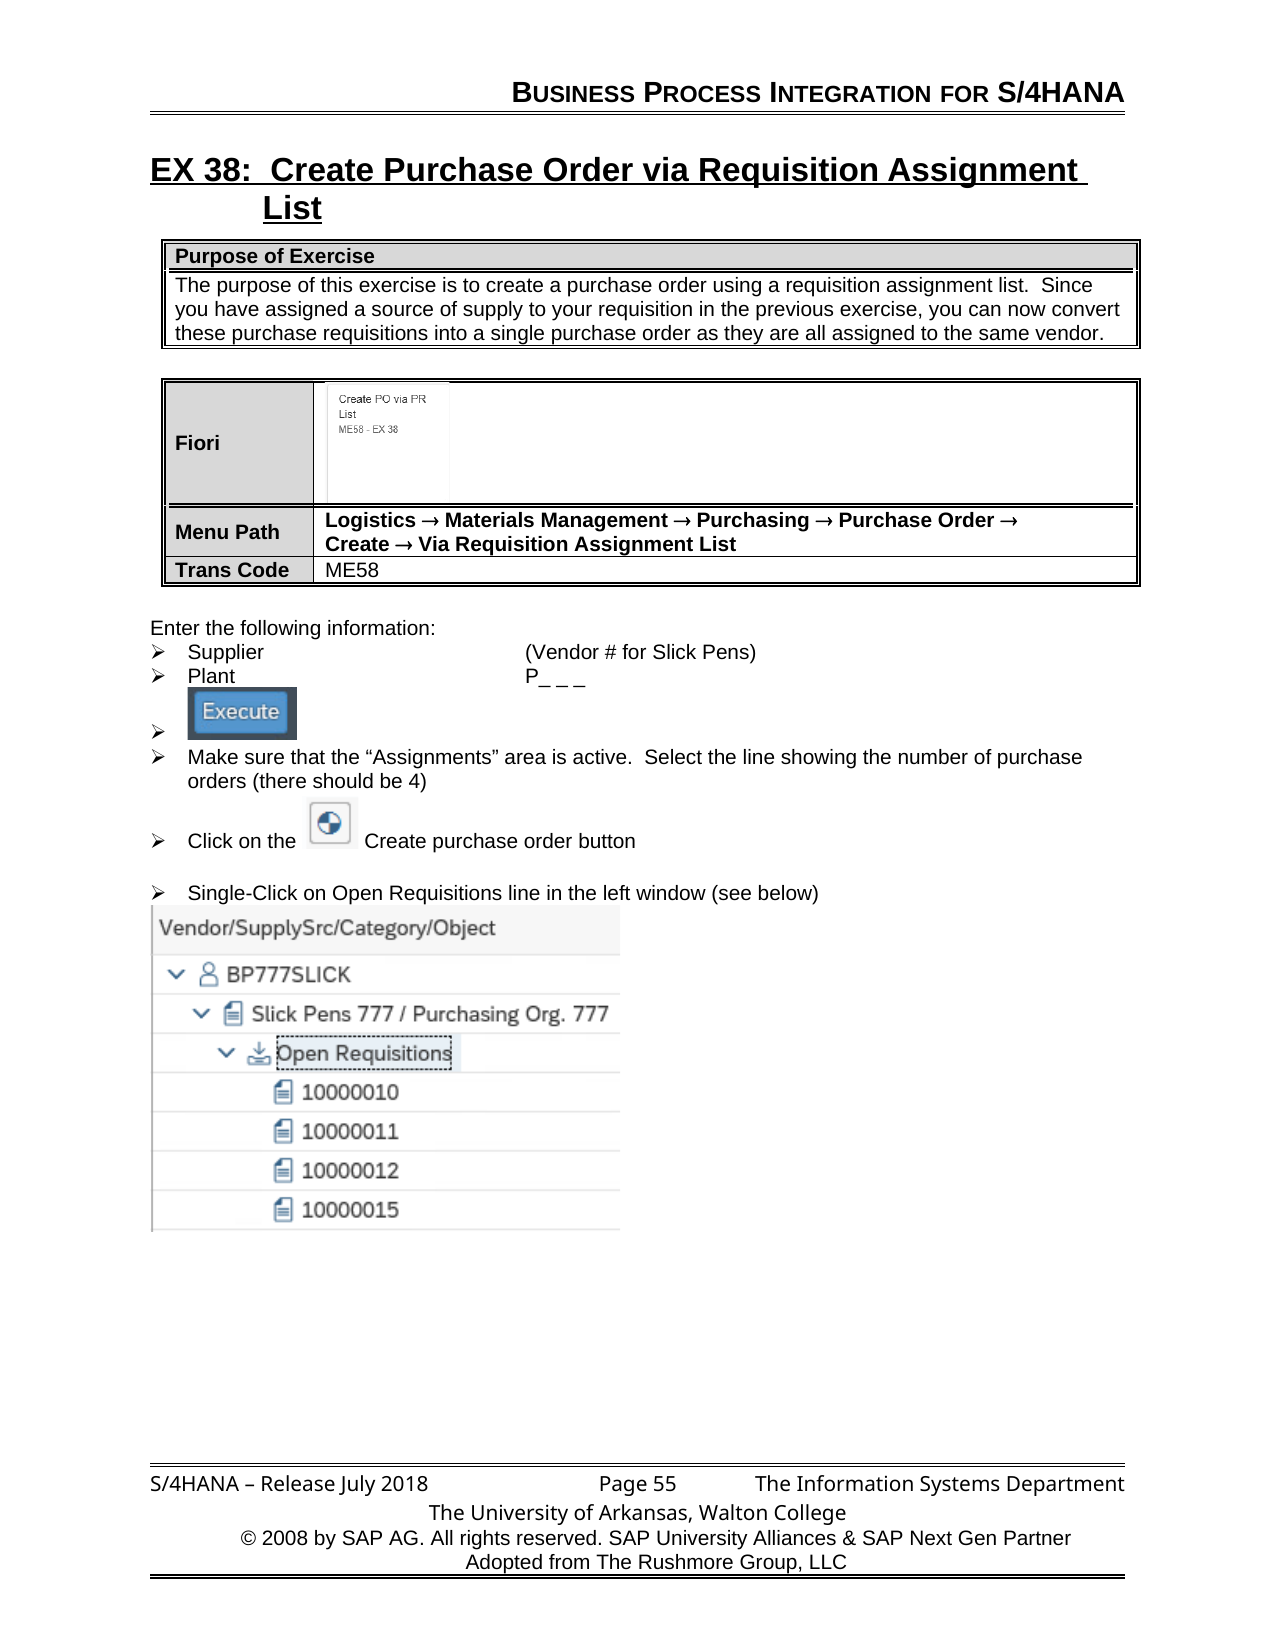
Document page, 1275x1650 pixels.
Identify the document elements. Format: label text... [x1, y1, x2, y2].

table_cell Logistics Materials Management Purchasing Purchase Order Create Via Requisition Assignment List [314, 503, 1138, 556]
table_header [450, 383, 1136, 503]
list Click on the Create purchase order button [150, 797, 1125, 853]
list Supplier (Vendor # for Slick Pens) [150, 639, 1125, 663]
table_cell Menu Path [164, 503, 313, 556]
table_header Fiori [166, 383, 313, 503]
table_header Purpose of Exercise [166, 244, 1136, 268]
picture [324, 382, 450, 503]
list Single-Click on Open Requisitions line in the left window (see below) [150, 881, 1125, 905]
list Plant P_ _ _ [150, 663, 1125, 688]
table_cell The purpose of this exercise is to create a purchase order using a requisition assignment list. Since you have assigned a source of supply to your requisition in the previous exercise, you can now convert these purchase requisitions into a single purchase order as they are all assigned to the same vendor. [164, 268, 1138, 344]
picture [150, 905, 621, 1232]
table_cell ME58 [314, 557, 1136, 582]
list Make sure that the “Assignments” area is active. Select the line showing the number of purchase orders (there should be 4) [150, 744, 1125, 793]
table_cell Trans Code [166, 557, 313, 582]
picture [187, 687, 297, 740]
picture [302, 796, 359, 849]
subtitle EX 38: Create Purchase Order via Requisition Assignment List [150, 150, 1125, 227]
table_header [314, 383, 324, 503]
text Enter the following information: [150, 616, 1125, 639]
